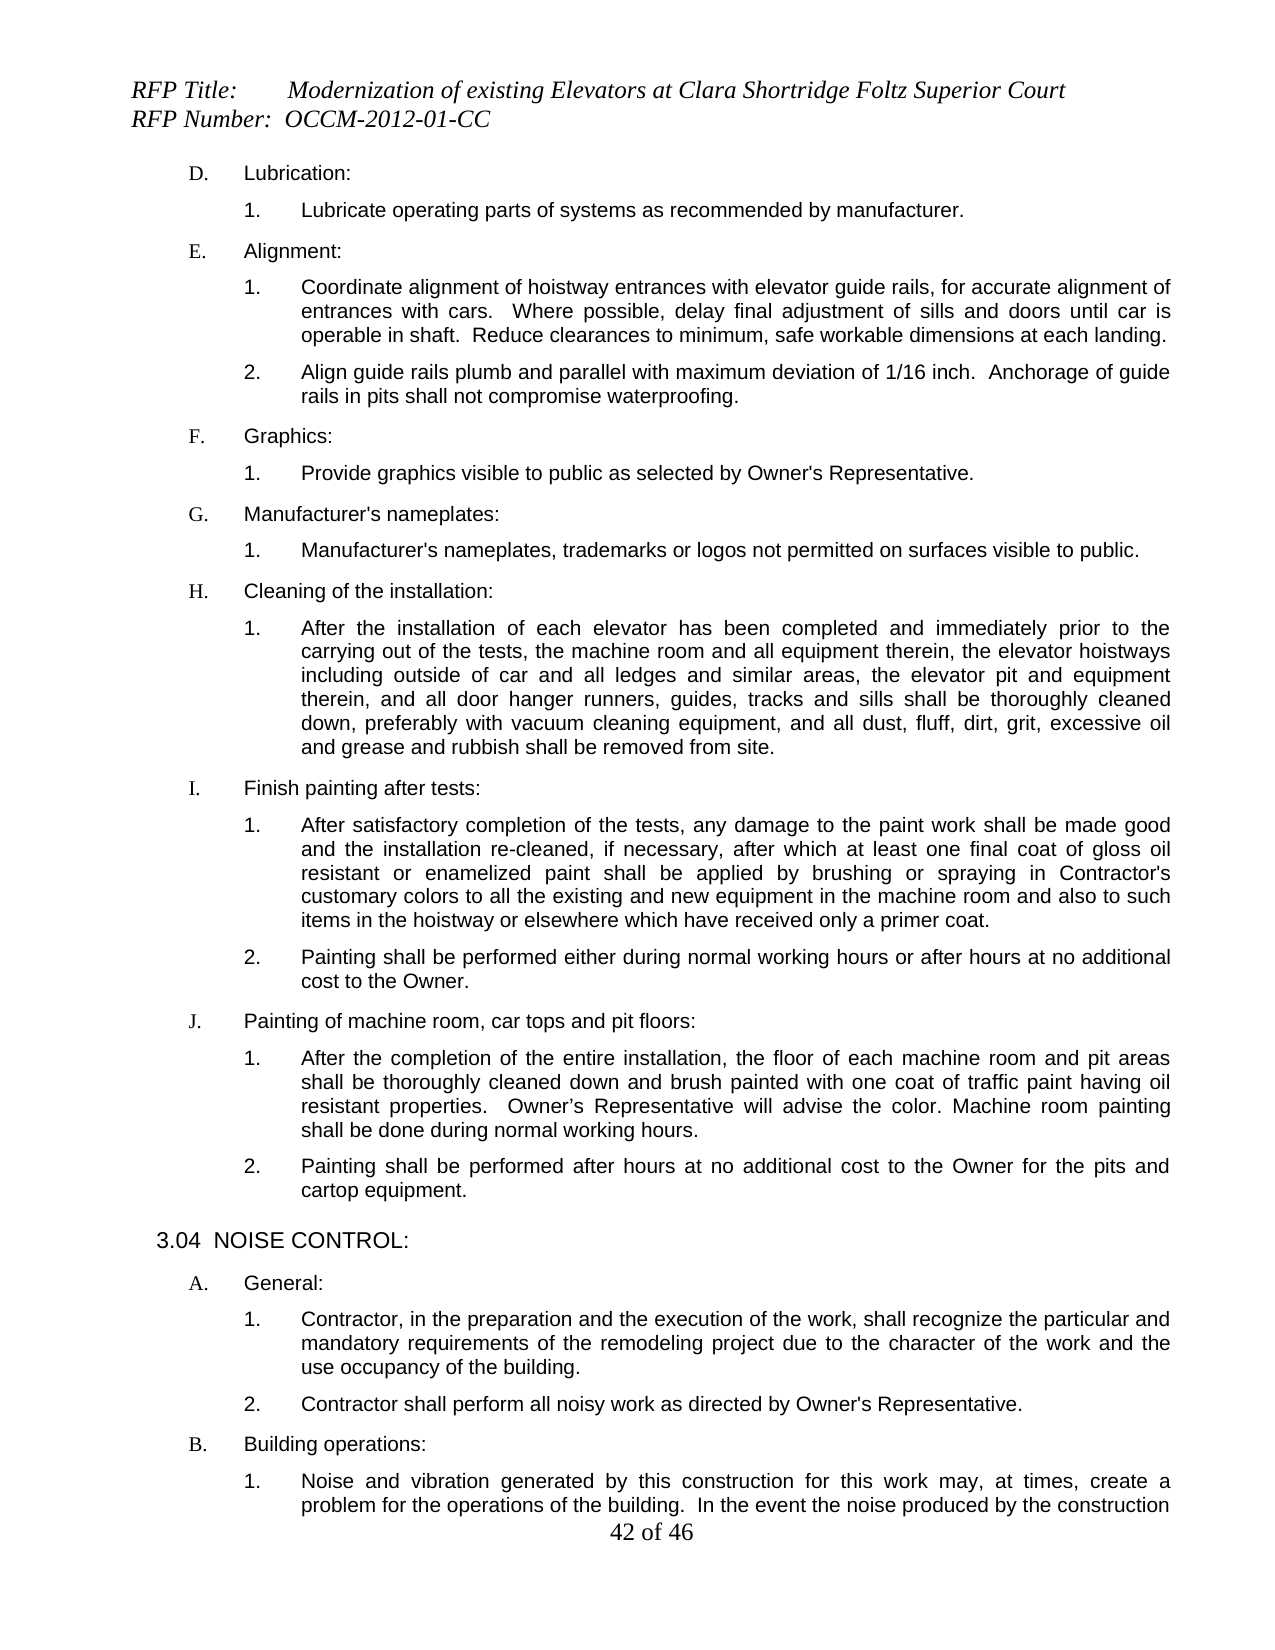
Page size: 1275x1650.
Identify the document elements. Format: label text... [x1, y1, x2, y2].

text Painting shall be performed after hours at no additional cost to the Owner for the pits and cartop equipment. [244, 1154, 1172, 1202]
text Painting of machine room, car tops and pit floors: [188, 1009, 1172, 1033]
text Graphics: [188, 424, 1172, 448]
text Alignment: [188, 238, 1172, 263]
text Lubrication: [188, 161, 1172, 185]
text Align guide rails plumb and parallel with maximum deviation of 1/16 inch. of guide rails in pits shall not compromise waterproofing. [244, 359, 1172, 407]
text NOISE CONTROL: [156, 1227, 1172, 1254]
text Manufacturer's nameplates, trademarks or logos not permitted on surfaces visible to public. [244, 538, 1172, 562]
text After satisfactory completion of the tests, any damage to the paint work shall be made good and the installation re-cleaned, if necessary, after which at least one final coat of gloss oil resistant or enamelized paint shall be applied by brushing or spraying in Contractor's customary colors to all the existing and new equipment in the machine room and also to such items in the hoistway or elsewhere which have received only a primer coat. [244, 812, 1172, 932]
text Provide graphics visible to public as selected by Owner's Representative. [244, 461, 1172, 485]
text After the completion of the entire installation, the floor of each machine room and pit areas shall be thoroughly cleaned down and brush painted with one coat of traffic paint having oil resistant properties. Owner’s Representative will advise the color. Machine room painting shall be done during normal working hours. [244, 1046, 1172, 1142]
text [244, 1469, 1172, 1517]
text Painting shall be performed either during normal working hours or after hours at no additional cost to the Owner. [244, 945, 1172, 993]
text After the installation of each elevator has been completed and immediately prior to the carrying out of the tests, the machine room and all equipment therein, the elevator hoistways including outside of car and all ledges and similar areas, the elevator pit and equipment therein, and all door hanger runners, guides, tracks and sills shall be thoroughly cleaned down, preferably with vacuum cleaning equipment, and all dust, fluff, dirt, grit, excessive oil and grease and rubbish shall be removed from site. [244, 615, 1172, 759]
text Contractor shall perform all noisy work as directed by Owner's Representative. [244, 1391, 1172, 1415]
text Contractor, in the preparation and the execution of the work, shall recognize the particular and mandatory requirements of the remodeling project due to the character of the work and the use occupancy of the building. [244, 1307, 1172, 1379]
text Cleaning of the installation: [188, 579, 1172, 603]
text Manufacturer's nameplates: [188, 501, 1172, 526]
text Finish painting after tests: [188, 776, 1172, 800]
text General: [188, 1270, 1172, 1294]
text Building operations: [188, 1432, 1172, 1456]
text Lubricate operating parts of systems as recommended by manufacturer. [244, 198, 1172, 222]
text Coordinate alignment of hoistway entrances with elevator guide rails, for accurate alignment of entrances with cars. Where possible, delay final adjustment of sills and doors until car is operable in shaft. Reduce clearances to minimum, safe workable dimensions at each landing. [244, 275, 1172, 347]
